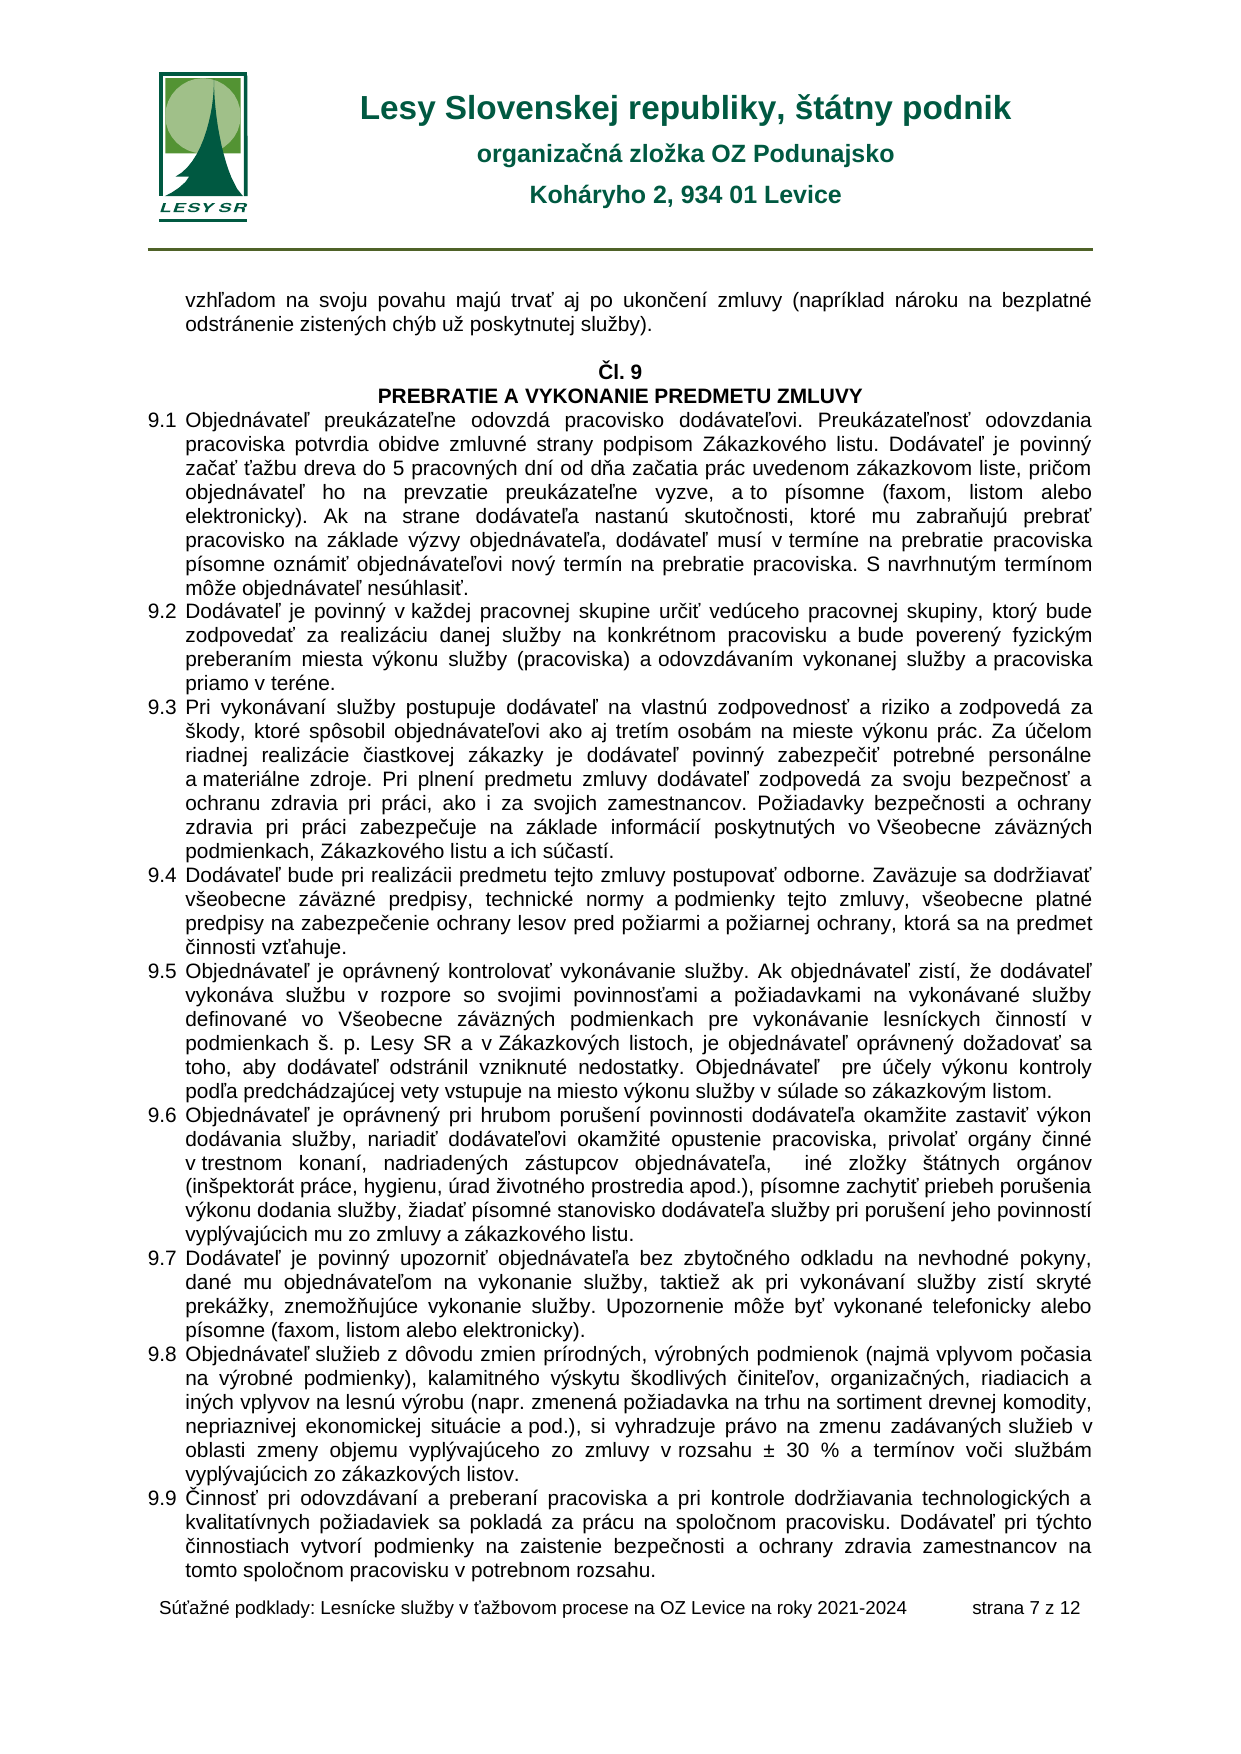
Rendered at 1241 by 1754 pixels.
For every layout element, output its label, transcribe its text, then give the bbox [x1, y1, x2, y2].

list Objednávateľ služieb z dôvodu zmien prírodných, výrobných podmienok (najmä vplyvom počasia na výrobné podmienky), kalamitného výskytu škodlivých činiteľov, organizačných, riadiacich a iných vplyvov na lesnú výrobu (napr. zmenená požiadavka na trhu na sortiment drevnej komodity, nepriaznivej ekonomickej situácie a pod.), si vyhradzuje právo na zmenu zadávaných služieb v oblasti zmeny objemu vyplývajúceho zo zmluvy v rozsahu ± 30 % a termínov voči službám vyplývajúcich zo zákazkových listov. [148, 1342, 1093, 1486]
list Dodávateľ je povinný v každej pracovnej skupine určiť vedúceho pracovnej skupiny, ktorý bude zodpovedať za realizáciu danej služby na konkrétnom pracovisku a bude poverený fyzickým preberaním miesta výkonu služby (pracoviska) a odovzdávaním vykonanej služby a pracoviska priamo v teréne. [148, 599, 1093, 695]
text PREBRATIE A VYKONANIE PREDMETU ZMLUVY [148, 384, 1093, 408]
text Čl. 9 [148, 360, 1093, 384]
list Pri vykonávaní služby postupuje dodávateľ na vlastnú zodpovednosť a riziko a zodpovedá za škody, ktoré spôsobil objednávateľovi ako aj tretím osobám na mieste výkonu prác. Za účelom riadnej realizácie čiastkovej zákazky je dodávateľ povinný zabezpečiť potrebné personálne a materiálne zdroje. Pri plnení predmetu zmluvy dodávateľ zodpovedá za svoju bezpečnosť a ochranu zdravia pri práci, ako i za svojich zamestnancov. Požiadavky bezpečnosti a ochrany zdravia pri práci zabezpečuje na základe informácií poskytnutých vo Všeobecne záväzných podmienkach, Zákazkového listu a ich súčastí. [148, 695, 1093, 863]
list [148, 288, 1093, 336]
list Objednávateľ je oprávnený pri hrubom porušení povinnosti dodávateľa okamžite zastaviť výkon dodávania služby, nariadiť dodávateľovi okamžité opustenie pracoviska, privolať orgány činné v trestnom konaní, nadriadených zástupcov objednávateľa, iné zložky štátnych orgánov (inšpektorát práce, hygienu, úrad životného prostredia apod.), písomne zachytiť priebeh porušenia výkonu dodania služby, žiadať písomné stanovisko dodávateľa služby pri porušení jeho povinností vyplývajúcich mu zo zmluvy a zákazkového listu. [148, 1102, 1093, 1246]
list Činnosť pri odovzdávaní a preberaní pracoviska a pri kontrole dodržiavania technologických a kvalitatívnych požiadaviek sa pokladá za prácu na spoločnom pracovisku. Dodávateľ pri týchto činnostiach vytvorí podmienky na zaistenie bezpečnosti a ochrany zdravia zamestnancov na tomto spoločnom pracovisku v potrebnom rozsahu. [148, 1486, 1093, 1582]
list Objednávateľ preukázateľne odovzdá pracovisko dodávateľovi. Preukázateľnosť odovzdania pracoviska potvrdia obidve zmluvné strany podpisom Zákazkového listu. Dodávateľ je povinný začať ťažbu dreva do 5 pracovných dní od dňa začatia prác uvedenom zákazkovom liste, pričom objednávateľ ho na prevzatie preukázateľne vyzve, a to písomne (faxom, listom alebo elektronicky). Ak na strane dodávateľa nastanú skutočnosti, ktoré mu zabraňujú prebrať pracovisko na základe výzvy objednávateľa, dodávateľ musí v termíne na prebratie pracoviska písomne oznámiť objednávateľovi nový termín na prebratie pracoviska. S navrhnutým termínom môže objednávateľ nesúhlasiť. [148, 408, 1093, 599]
list Dodávateľ je povinný upozorniť objednávateľa bez zbytočného odkladu na nevhodné pokyny, dané mu objednávateľom na vykonanie služby, taktiež ak pri vykonávaní služby zistí skryté prekážky, znemožňujúce vykonanie služby. Upozornenie môže byť vykonané telefonicky alebo písomne (faxom, listom alebo elektronicky). [148, 1246, 1093, 1342]
list Dodávateľ bude pri realizácii predmetu tejto zmluvy postupovať odborne. Zaväzuje sa dodržiavať všeobecne záväzné predpisy, technické normy a podmienky tejto zmluvy, všeobecne platné predpisy na zabezpečenie ochrany lesov pred požiarmi a požiarnej ochrany, ktorá sa na predmet činnosti vzťahuje. [148, 863, 1093, 959]
list Objednávateľ je oprávnený kontrolovať vykonávanie služby. Ak objednávateľ zistí, že dodávateľ vykonáva službu v rozpore so svojimi povinnosťami a požiadavkami na vykonávané služby definované vo Všeobecne záväzných podmienkach pre vykonávanie lesníckych činností v podmienkach š. p. Lesy SR a v Zákazkových listoch, je objednávateľ oprávnený dožadovať sa toho, aby dodávateľ odstránil vzniknuté nedostatky. Objednávateľ pre účely výkonu kontroly podľa predchádzajúcej vety vstupuje na miesto výkonu služby v súlade so zákazkovým listom. [148, 959, 1093, 1102]
